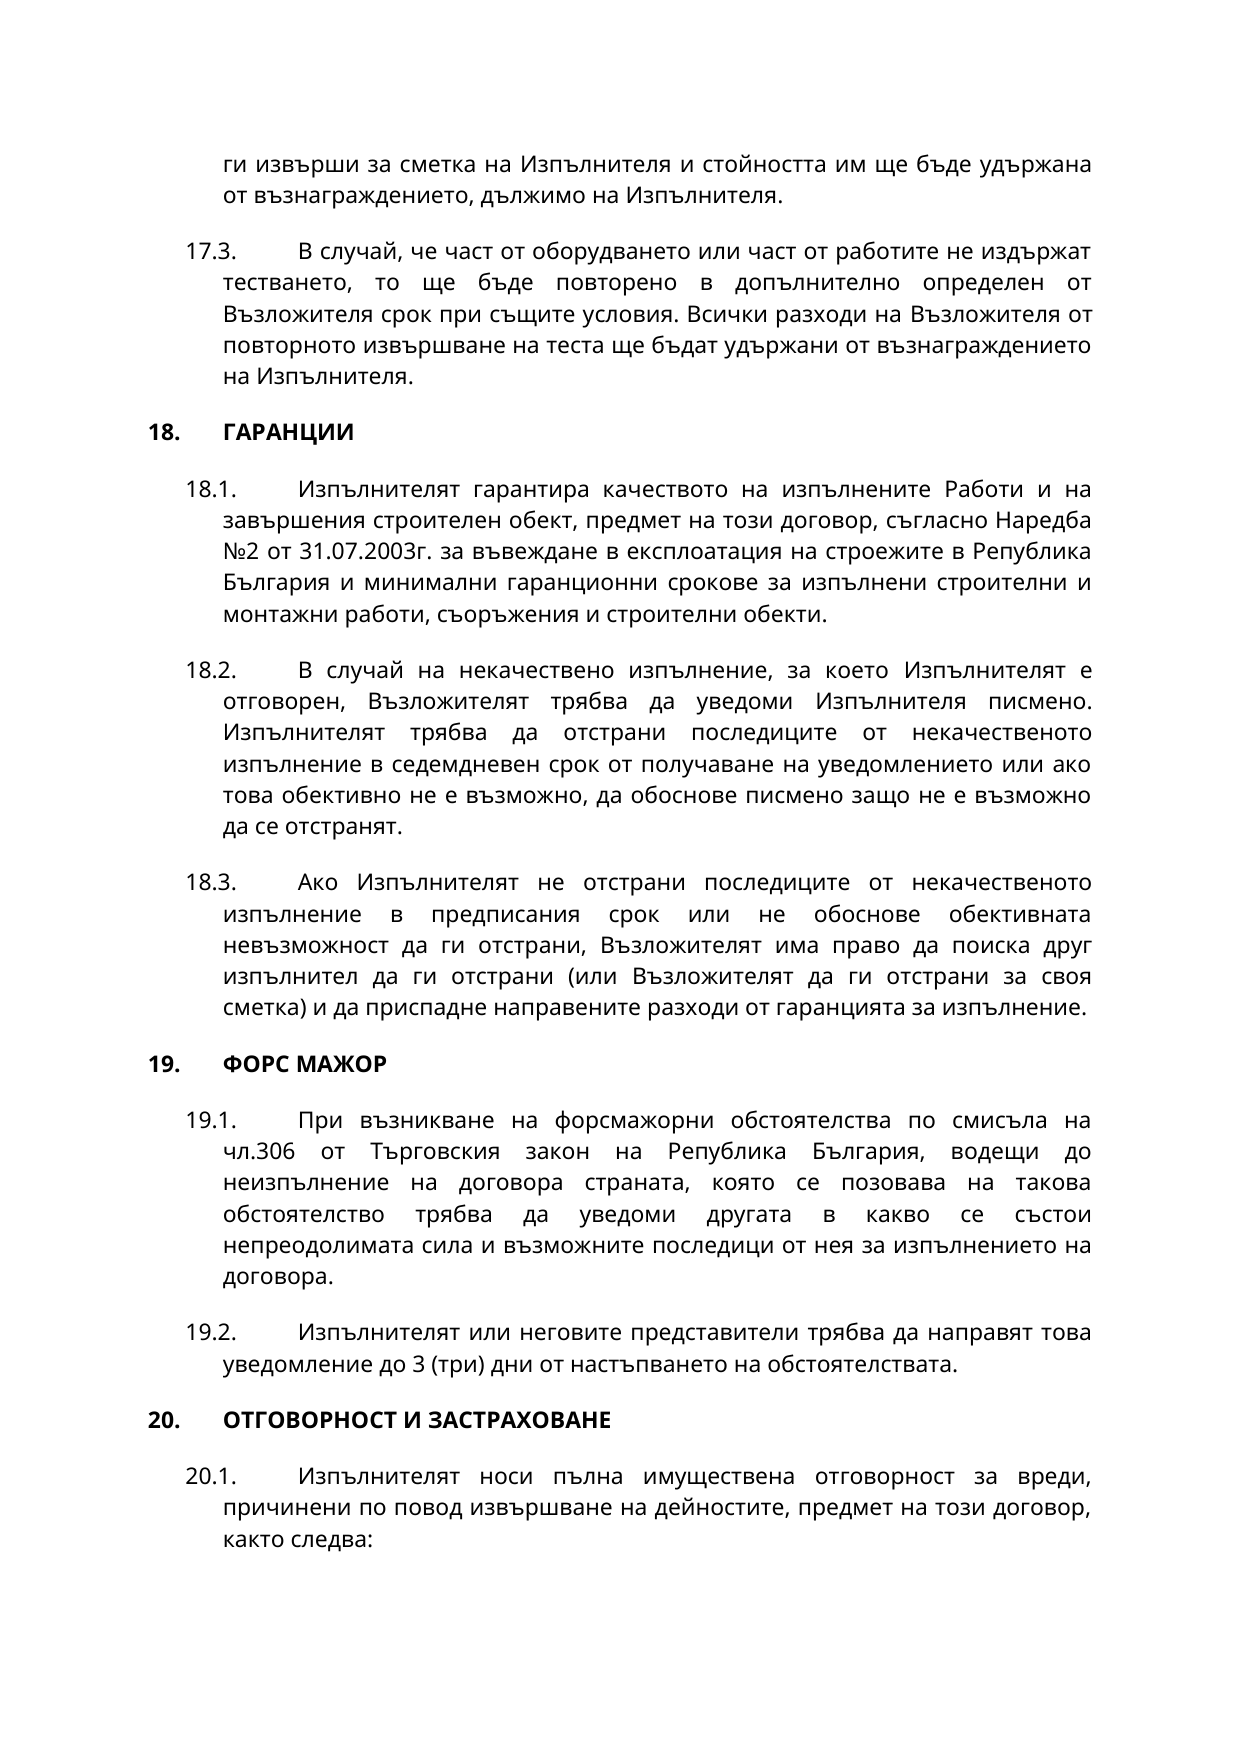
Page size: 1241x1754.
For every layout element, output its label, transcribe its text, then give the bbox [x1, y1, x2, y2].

list ОТГОВОРНОСТ И ЗАСТРАХОВАНЕ [148, 1404, 1093, 1435]
list ФОРС МАЖОР [148, 1048, 1093, 1079]
list Изпълнителят или неговите представители трябва да направят това уведомление до 3 (три) дни от настъпването на обстоятелствата. [185, 1316, 1093, 1379]
list Изпълнителят гарантира качеството на изпълнените Работи и на завършения строителен обект, предмет на този договор, съгласно Наредба №2 от 31.07.2003г. за въвеждане в експлоатация на строежите в Република България и минимални гаранционни срокове за изпълнени строителни и монтажни работи, съоръжения и строителни обекти. [185, 473, 1093, 629]
list ГАРАНЦИИ [148, 416, 1093, 448]
list В случай, че част от оборудването или част от работите не издържат тестването, то ще бъде повторено в допълнително определен от Възложителя срок при същите условия. Всички разходи на Възложителя от повторното извършване на теста ще бъдат удържани от възнаграждението на Изпълнителя. [185, 235, 1093, 391]
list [185, 148, 1093, 210]
list Ако Изпълнителят не отстрани последиците от некачественото изпълнение в предписания срок или не обоснове обективната невъзможност да ги отстрани, Възложителят има право да поиска друг изпълнител да ги отстрани (или Възложителят да ги отстрани за своя сметка) и да приспадне направените разходи от гаранцията за изпълнение. [185, 866, 1093, 1023]
list При възникване на форсмажорни обстоятелства по смисъла на чл.306 от Търговския закон на Република България, водещи до неизпълнение на договора страната, която се позовава на такова обстоятелство трябва да уведоми другата в какво се състои непреодолимата сила и възможните последици от нея за изпълнението на договора. [185, 1104, 1093, 1291]
list Изпълнителят носи пълна имуществена отговорност за вреди, причинени по повод извършване на дейностите, предмет на този договор, както следва: [185, 1460, 1093, 1554]
list В случай на некачествено изпълнение, за което Изпълнителят е отговорен, Възложителят трябва да уведоми Изпълнителя писмено. Изпълнителят трябва да отстрани последиците от некачественото изпълнение в седемдневен срок от получаване на уведомлението или ако това обективно не е възможно, да обоснове писмено защо не е възможно да се отстранят. [185, 654, 1093, 841]
